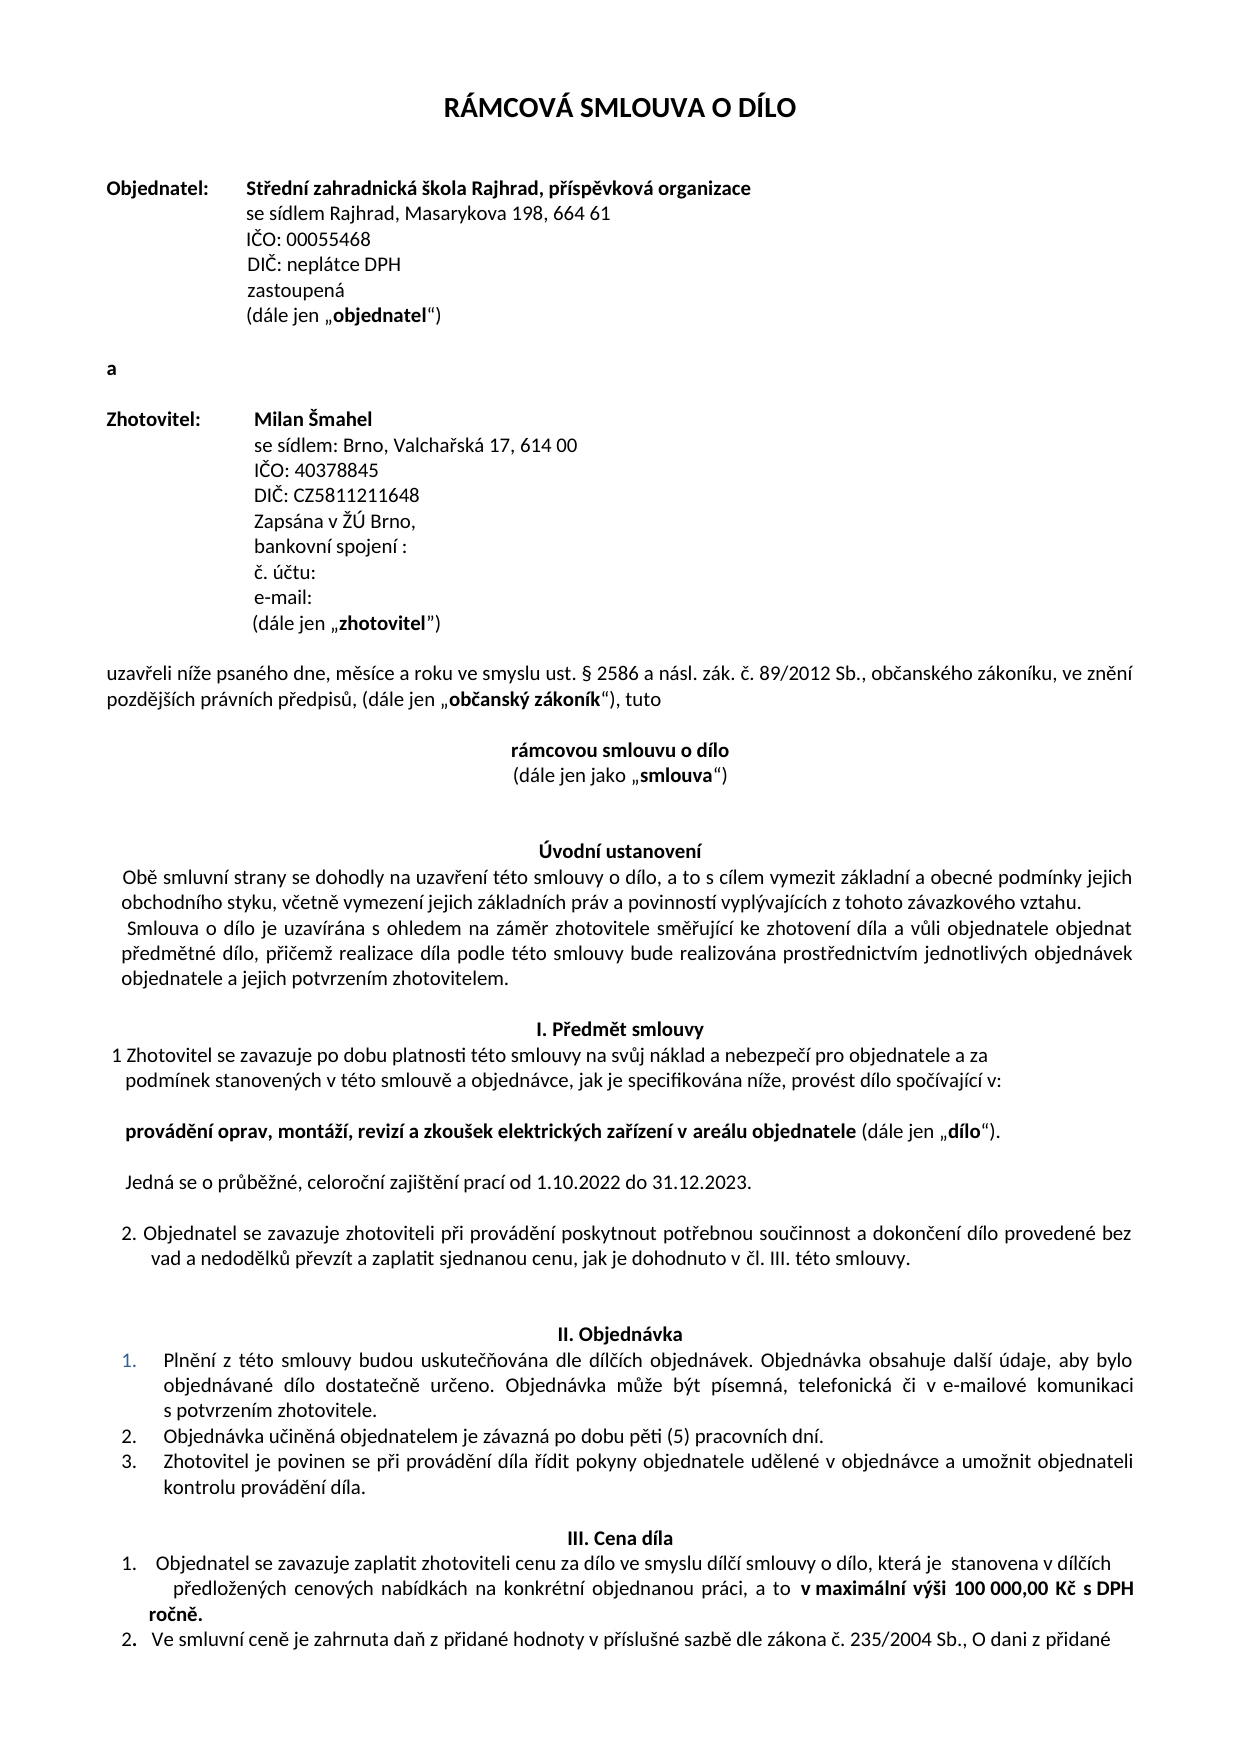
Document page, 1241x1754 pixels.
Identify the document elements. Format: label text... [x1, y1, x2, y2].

text 1 Zhotovitel se zavazuje po dobu platnosti této smlouvy na svůj náklad a nebezpečí pro objednatele a za [106, 1042, 1134, 1067]
text uzavřeli níže psaného dne, měsíce a roku ve smyslu ust. § 2586 a násl. zák. č. 89/2012 Sb., občanského zákoníku, ve znění pozdějších právních předpisů, (dále jen „občanský zákoník“), tuto [106, 661, 1134, 711]
text Úvodní ustanovení [106, 838, 1134, 864]
text RÁMCOVÁ SMLOUVA O DÍLO [106, 89, 1134, 124]
text Zhotovitel: Milan Šmahel [106, 406, 1134, 432]
text e-mail: [106, 584, 1134, 610]
text Smlouva o dílo je uzavírána s ohledem na záměr zhotovitele směřující ke zhotovení díla a vůli objednatele objednat předmětné dílo, přičemž realizace díla podle této smlouvy bude realizována prostřednictvím jednotlivých objednávek objednatele a jejich potvrzením zhotovitelem. [106, 915, 1134, 991]
list Plnění z této smlouvy budou uskutečňována dle dílčích objednávek. Objednávka obsahuje další údaje, aby bylo objednávané dílo dostatečně určeno. Objednávka může být písemná, telefonická či v e-mailové komunikaci s potvrzením zhotovitele. [121, 1347, 1134, 1423]
text bankovní spojení : [254, 533, 1134, 559]
text I. Předmět smlouvy [106, 1016, 1134, 1042]
text předložených cenových nabídkách na konkrétní objednanou práci, a to v maximální výši 100 000,00 Kč s DPH ročně. [121, 1576, 1134, 1626]
text se sídlem Rajhrad, Masarykova 198, 664 61 [106, 201, 1134, 226]
text 1. Objednatel se zavazuje zaplatit zhotoviteli cenu za dílo ve smyslu dílčí smlouvy o dílo, která je stanovena v dílčích [121, 1550, 1134, 1576]
text Zapsána v ŽÚ Brno, [254, 508, 1134, 533]
text (dále jen jako „smlouva“) [106, 762, 1134, 788]
text III. Cena díla [106, 1525, 1134, 1550]
text se sídlem: Brno, Valchařská 17, 614 00 [106, 432, 1134, 457]
text Obě smluvní strany se dohodly na uzavření této smlouvy o dílo, a to s cílem vymezit základní a obecné podmínky jejich obchodního styku, včetně vymezení jejich základních práv a povinností vyplývajících z tohoto závazkového vztahu. [106, 864, 1134, 915]
text provádění oprav, montáží, revizí a zkoušek elektrických zařízení v areálu objednatele (dále jen „dílo“). [106, 1118, 1134, 1143]
text II. Objednávka [106, 1321, 1134, 1347]
text Jedná se o průběžné, celoroční zajištění prací od 1.10.2022 do 31.12.2023. [106, 1169, 1134, 1194]
text IČO: 00055468 [106, 226, 1134, 251]
text č. účtu: [106, 559, 1134, 584]
text (dále jen „objednatel“) [106, 302, 1134, 328]
text DIČ: neplátce DPH [106, 251, 1134, 277]
text (dále jen „zhotovitel”) [106, 610, 1134, 635]
text zastoupená [106, 277, 1134, 302]
text podmínek stanovených v této smlouvě a objednávce, jak je specifikována níže, provést dílo spočívající v: [106, 1067, 1134, 1093]
text DIČ: CZ5811211648 [106, 483, 1134, 508]
text 2. Ve smluvní ceně je zahrnuta daň z přidané hodnoty v příslušné sazbě dle zákona č. 235/2004 Sb., O dani z přidané [121, 1626, 1134, 1652]
text Objednatel: Střední zahradnická škola Rajhrad, příspěvková organizace [106, 175, 1134, 201]
list Objednávka učiněná objednatelem je závazná po dobu pěti (5) pracovních dní. [121, 1423, 1134, 1448]
text IČO: 40378845 [106, 457, 1134, 483]
text a [106, 356, 1134, 381]
text 2. Objednatel se zavazuje zhotoviteli při provádění poskytnout potřebnou součinnost a dokončení dílo provedené bez vad a nedodělků převzít a zaplatit sjednanou cenu, jak je dohodnuto v čl. III. této smlouvy. [121, 1220, 1134, 1271]
text rámcovou smlouvu o dílo [106, 737, 1134, 762]
list Zhotovitel je povinen se při provádění díla řídit pokyny objednatele udělené v objednávce a umožnit objednateli kontrolu provádění díla. [121, 1448, 1134, 1499]
